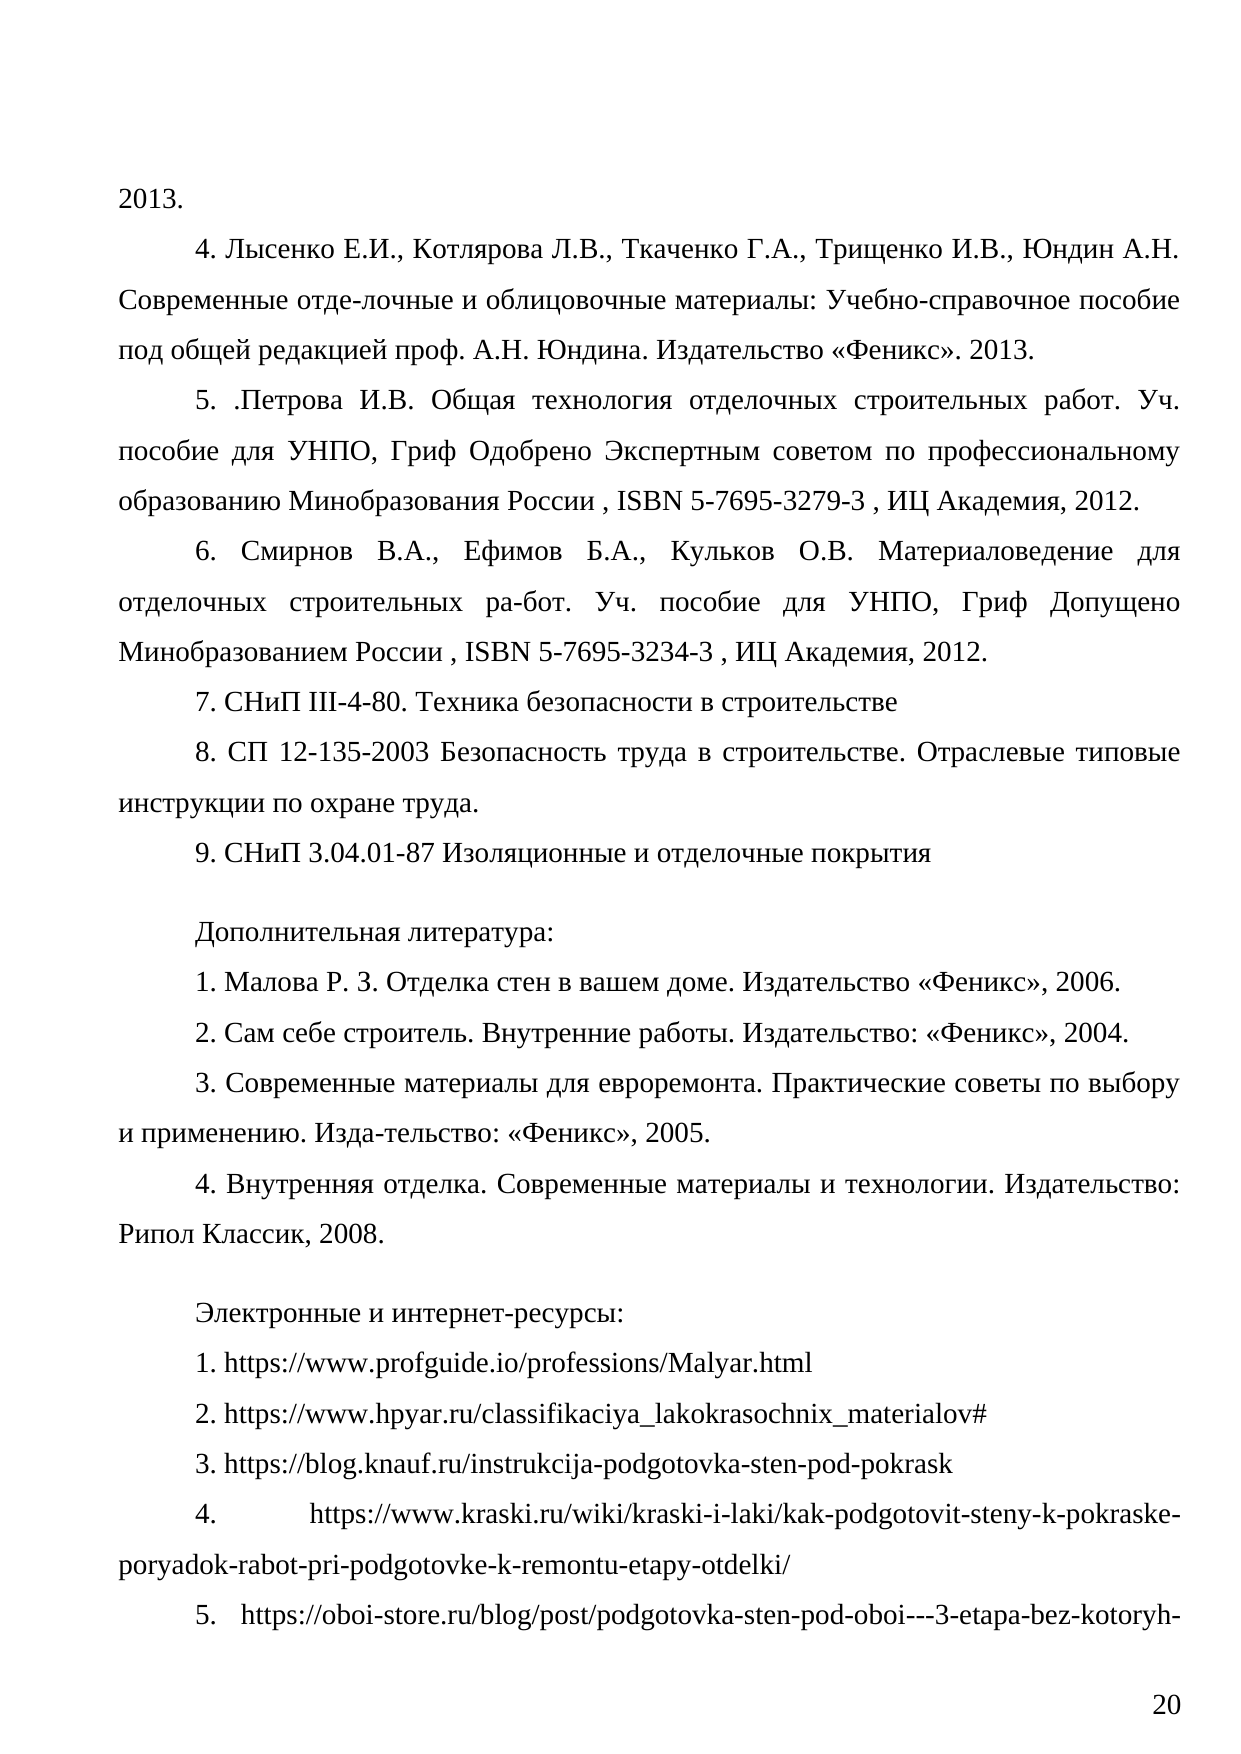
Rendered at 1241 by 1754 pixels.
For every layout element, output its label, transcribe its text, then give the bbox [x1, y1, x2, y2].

text 1. Малова Р. З. Отделка стен в вашем доме. Издательство «Феникс», 2006. [118, 964, 1181, 998]
text 4. Внутренняя отделка. Современные материалы и технологии. Издательство: Рипол Классик, 2008. [118, 1166, 1181, 1250]
text Электронные и интернет-ресурсы: [118, 1295, 1181, 1329]
text 9. СНиП 3.04.01-87 Изоляционные и отделочные покрытия [118, 835, 1181, 869]
text 4. https://www.kraski.ru/wiki/kraski-i-laki/kak-podgotovit-steny-k-pokraske-poryadok-rabot-pri-podgotovke-k-remontu-etapy-otdelki/ [118, 1496, 1181, 1580]
text 5. .Петрова И.В. Общая технология отделочных строительных работ. Уч. пособие для УНПО, Гриф Одобрено Экспертным советом по профессиональному образованию Минобразования России , ISBN 5-7695-3279-3 , ИЦ Академия, 2012. [118, 382, 1181, 517]
text 2. Сам себе строитель. Внутренние работы. Издательство: «Феникс», 2004. [118, 1015, 1181, 1048]
text 8. СП 12-135-2003 Безопасность труда в строительстве. Отраслевые типовые инструкции по охране труда. [118, 734, 1181, 818]
text Дополнительная литература: [118, 914, 1181, 948]
text 3. Современные материалы для евроремонта. Практические советы по выбору и применению. Изда-тельство: «Феникс», 2005. [118, 1065, 1181, 1149]
text 1. https://www.profguide.io/professions/Malyar.html [118, 1346, 1181, 1379]
text 7. СНиП III-4-80. Техника безопасности в строительстве [118, 684, 1181, 718]
text 4. Лысенко Е.И., Котлярова Л.В., Ткаченко Г.А., Трищенко И.В., Юндин А.Н. Современные отде-лочные и облицовочные материалы: Учебно-справочное пособие под общей редакцией проф. А.Н. Юндина. Издательство «Феникс». 2013. [118, 231, 1181, 366]
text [118, 1597, 1181, 1631]
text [118, 181, 1181, 215]
text 6. Смирнов В.А., Ефимов Б.А., Кульков О.В. Материаловедение для отделочных строительных ра-бот. Уч. пособие для УНПО, Гриф Допущено Минобразованием России , ISBN 5-7695-3234-3 , ИЦ Академия, 2012. [118, 533, 1181, 667]
text 2. https://www.hpyar.ru/classifikaciya_lakokrasochnix_materialov# [118, 1396, 1181, 1429]
text 3. https://blog.knauf.ru/instrukcija-podgotovka-sten-pod-pokrask [118, 1446, 1181, 1480]
